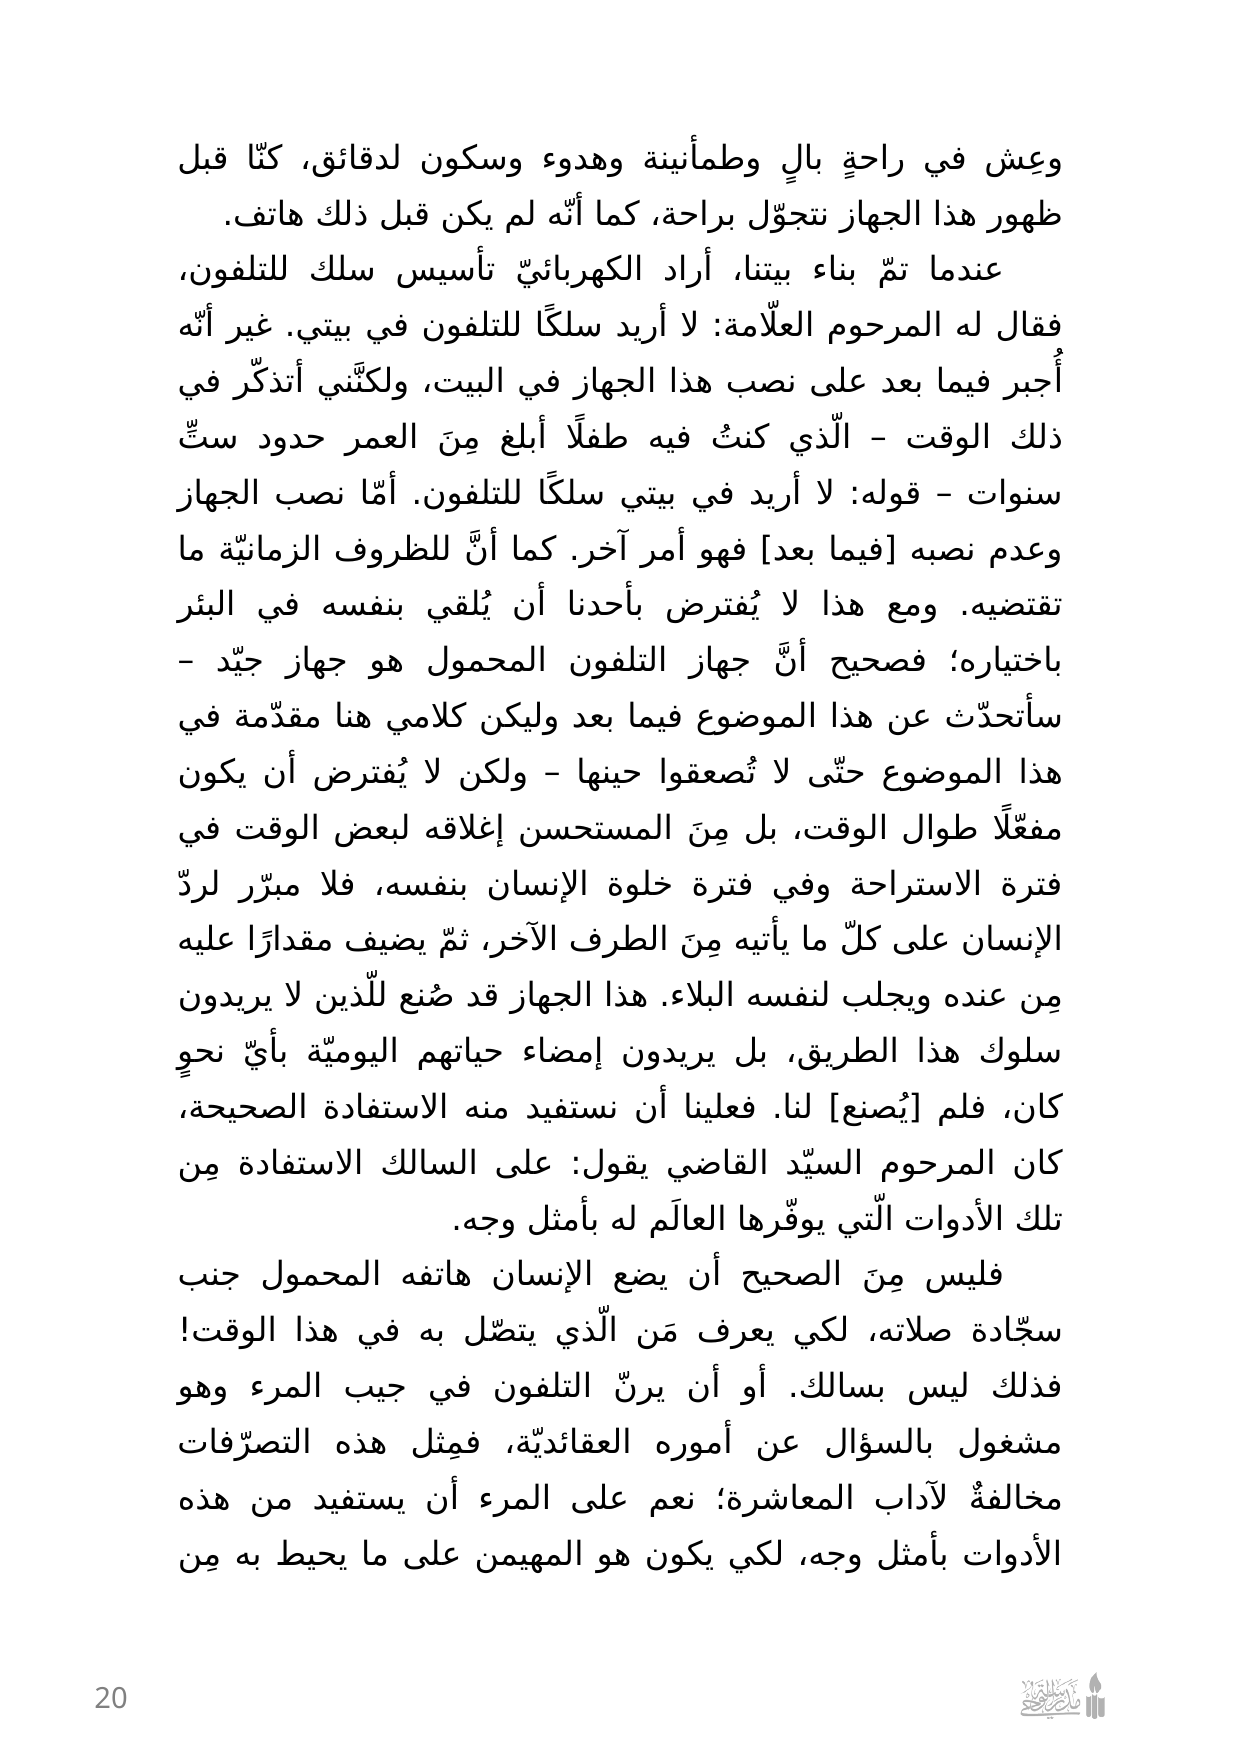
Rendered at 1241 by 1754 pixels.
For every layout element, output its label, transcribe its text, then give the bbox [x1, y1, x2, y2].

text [177, 136, 1063, 247]
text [177, 1252, 1063, 1587]
text عندما تمّ بناء بيتنا، أراد الكهربائيّ تأسيس سلك للتلفون، فقال له المرحوم العلّامة: لا أريد سلكًا للتلفون في بيتي. غير أنّه أُجبر فيما بعد على نصب هذا الجهاز في البيت، ولكنَّني أتذكّر في ذلك الوقت – الّذي كنتُ فيه طفلًا أبلغ مِنَ العمر حدود ستِّ سنوات – قوله: لا أريد في بيتي سلكًا للتلفون. أمّا نصب الجهاز وعدم نصبه [فيما بعد] فهو أمر آخر. كما أنَّ للظروف الزمانيّة ما تقتضيه. ومع هذا لا يُفترض بأحدنا أن يُلقي بنفسه في البئر باختياره؛ فصحيح أنَّ جهاز التلفون المحمول هو جهاز جيّد – سأتحدّث عن هذا الموضوع فيما بعد وليكن كلامي هنا مقدّمة في هذا الموضوع حتّى لا تُصعقوا حينها – ولكن لا يُفترض أن يكون مفعّلًا طوال الوقت، بل مِنَ المستحسن إغلاقه لبعض الوقت في فترة الاستراحة وفي فترة خلوة الإنسان بنفسه، فلا مبرّر لردّ الإنسان على كلّ ما يأتيه مِنَ الطرف الآخر، ثمّ يضيف مقدارًا عليه مِن عنده ويجلب لنفسه البلاء. هذا الجهاز قد صُنع للّذين لا يريدون سلوك هذا الطريق، بل يريدون إمضاء حياتهم اليوميّة بأيّ نحوٍ كان، فلم [يُصنع] لنا. فعلينا أن نستفيد منه الاستفادة الصحيحة، كان المرحوم السيّد القاضي يقول: على السالك الاستفادة مِن تلك الأدوات الّتي يوفّرها العالَم له بأمثل وجه. [177, 247, 1063, 1252]
picture [1020, 1672, 1105, 1719]
